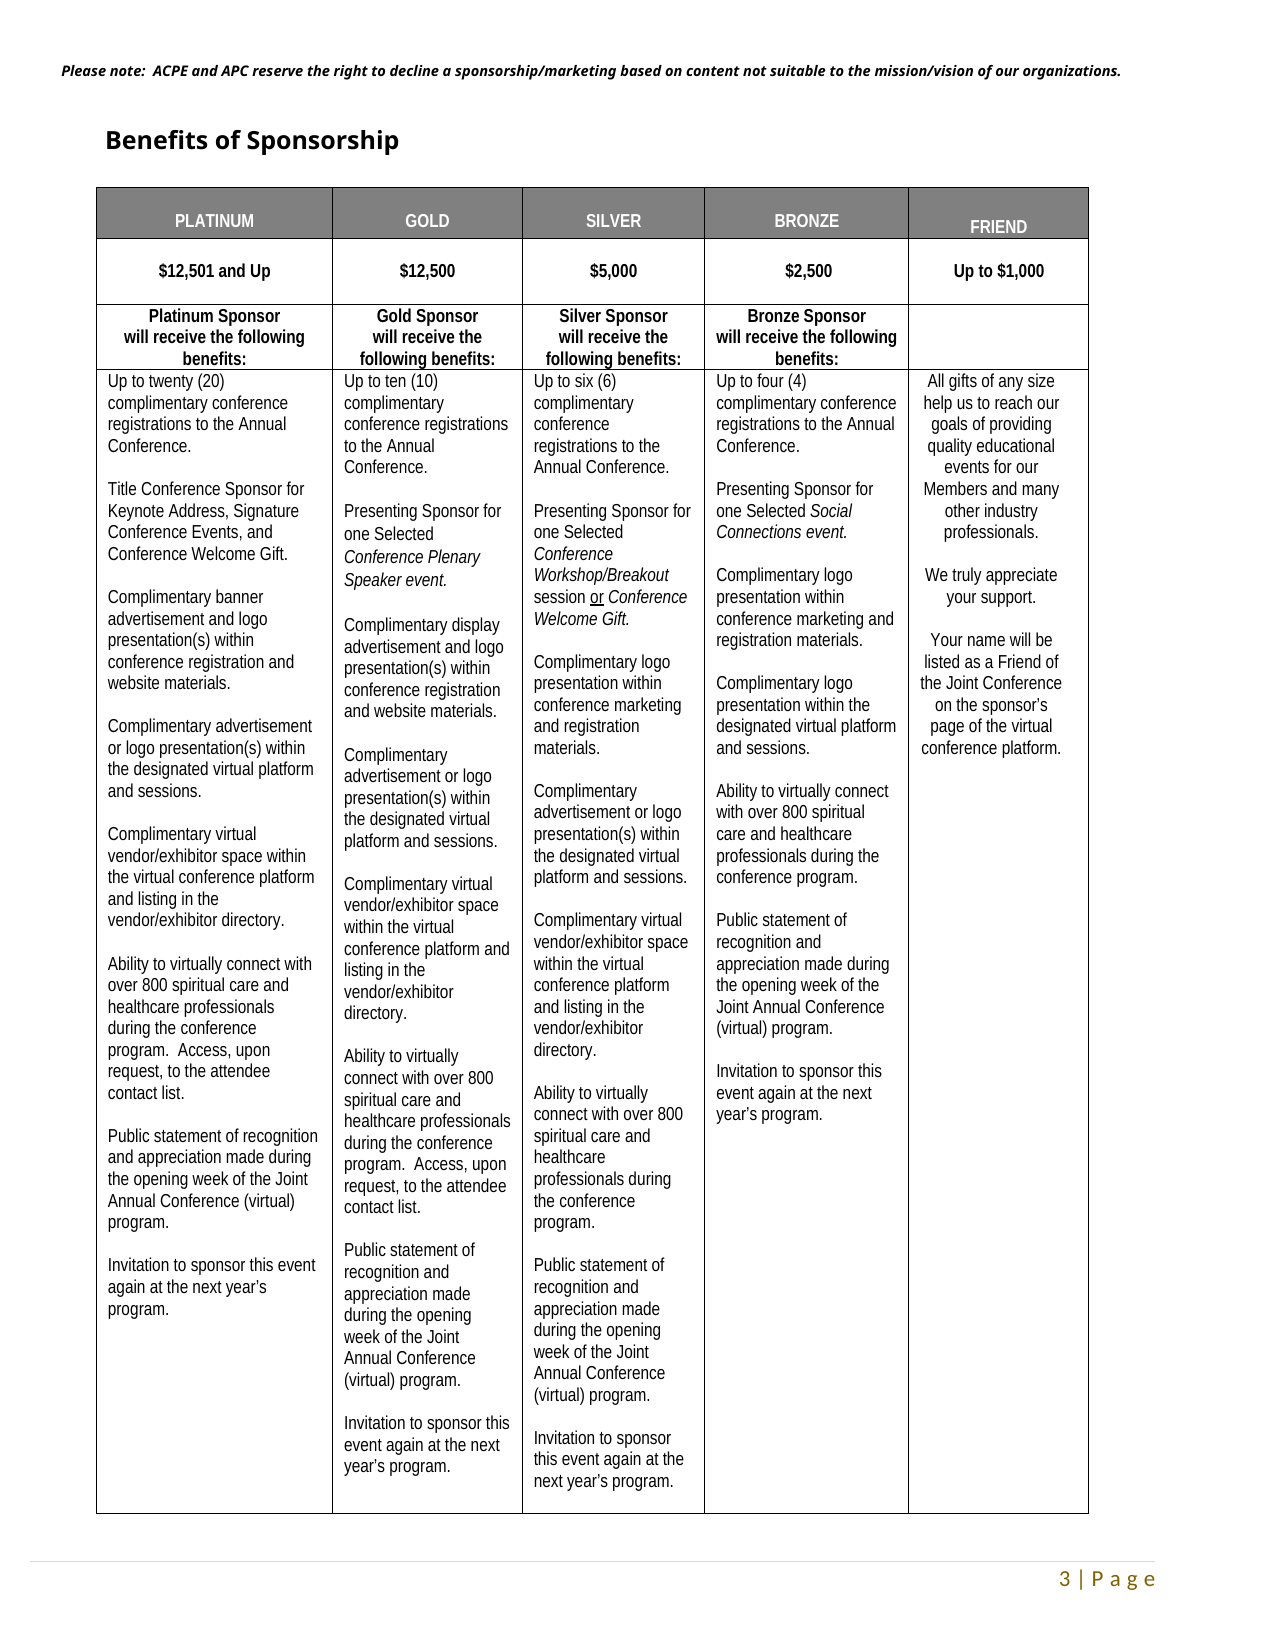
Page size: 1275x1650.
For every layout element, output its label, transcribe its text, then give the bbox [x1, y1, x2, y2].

table_cell Up to $1,000 [909, 239, 1088, 303]
table_cell Up to four (4) complimentary conference registrations to the Annual Conference. Presenting Sponsor for one Selected Social Connections event. Complimentary logo presentation within conference marketing and registration materials. Complimentary logo presentation within the designated virtual platform and sessions. Ability to virtually connect with over 800 spiritual care and healthcare professionals during the conference program. Public statement of recognition and appreciation made during the opening week of the Joint Annual Conference (virtual) program. Invitation to sponsor this event again at the next year’s program. [705, 370, 908, 1513]
table_header BRONZE [705, 188, 908, 238]
table_header SILVER [523, 188, 704, 238]
table_header GOLD [333, 188, 522, 238]
text Please note: ACPE and APC reserve the right to decline a sponsorship/marketing based on content not suitable to the mission/vision of our organizations. [30, 61, 1155, 81]
table_cell Up to ten (10) complimentary conference registrations to the Annual Conference. Presenting Sponsor for one Selected Conference Plenary Speaker event. Complimentary display advertisement and logo presentation(s) within conference registration and website materials. Complimentary advertisement or logo presentation(s) within the designated virtual platform and sessions. Complimentary virtual vendor/exhibitor space within the virtual conference platform and listing in the vendor/exhibitor directory. Ability to virtually connect with over 800 spiritual care and healthcare professionals during the conference program. Access, upon request, to the attendee contact list. Public statement of recognition and appreciation made during the opening week of the Joint Annual Conference (virtual) program. Invitation to sponsor this event again at the next year’s program. [333, 370, 522, 1513]
table_cell Up to six (6) complimentary conference registrations to the Annual Conference. Presenting Sponsor for one Selected Conference Workshop/Breakout session or Conference Welcome Gift. Complimentary logo presentation within conference marketing and registration materials. Complimentary advertisement or logo presentation(s) within the designated virtual platform and sessions. Complimentary virtual vendor/exhibitor space within the virtual conference platform and listing in the vendor/exhibitor directory. Ability to virtually connect with over 800 spiritual care and healthcare professionals during the conference program. Public statement of recognition and appreciation made during the opening week of the Joint Annual Conference (virtual) program. Invitation to sponsor this event again at the next year’s program. [523, 370, 704, 1513]
table_cell $5,000 [523, 239, 704, 303]
table_cell Platinum Sponsor will receive the following benefits: [97, 305, 332, 369]
table_cell $12,500 [333, 239, 522, 303]
table_cell All gifts of any size help us to reach our goals of providing quality educational events for our Members and many other industry professionals. We truly appreciate your support. Your name will be listed as a Friend of the Joint Conference on the sponsor’s page of the virtual conference platform. [909, 370, 1088, 1513]
table_header FRIEND [909, 188, 1088, 238]
text Benefits of Sponsorship [30, 123, 1155, 157]
table_cell $12,501 and Up [97, 239, 332, 303]
table_header PLATINUM [97, 188, 332, 238]
table_cell Up to twenty (20) complimentary conference registrations to the Annual Conference. Title Conference Sponsor for Keynote Address, Signature Conference Events, and Conference Welcome Gift. Complimentary banner advertisement and logo presentation(s) within conference registration and website materials. Complimentary advertisement or logo presentation(s) within the designated virtual platform and sessions. Complimentary virtual vendor/exhibitor space within the virtual conference platform and listing in the vendor/exhibitor directory. Ability to virtually connect with over 800 spiritual care and healthcare professionals during the conference program. Access, upon request, to the attendee contact list. Public statement of recognition and appreciation made during the opening week of the Joint Annual Conference (virtual) program. Invitation to sponsor this event again at the next year’s program. [97, 370, 332, 1513]
table_cell $2,500 [705, 239, 908, 303]
table_cell Gold Sponsor will receive the following benefits: [333, 305, 522, 369]
table_cell Silver Sponsor will receive the following benefits: [523, 305, 704, 369]
table_cell Bronze Sponsor will receive the following benefits: [705, 305, 908, 369]
table_cell [909, 305, 1088, 369]
